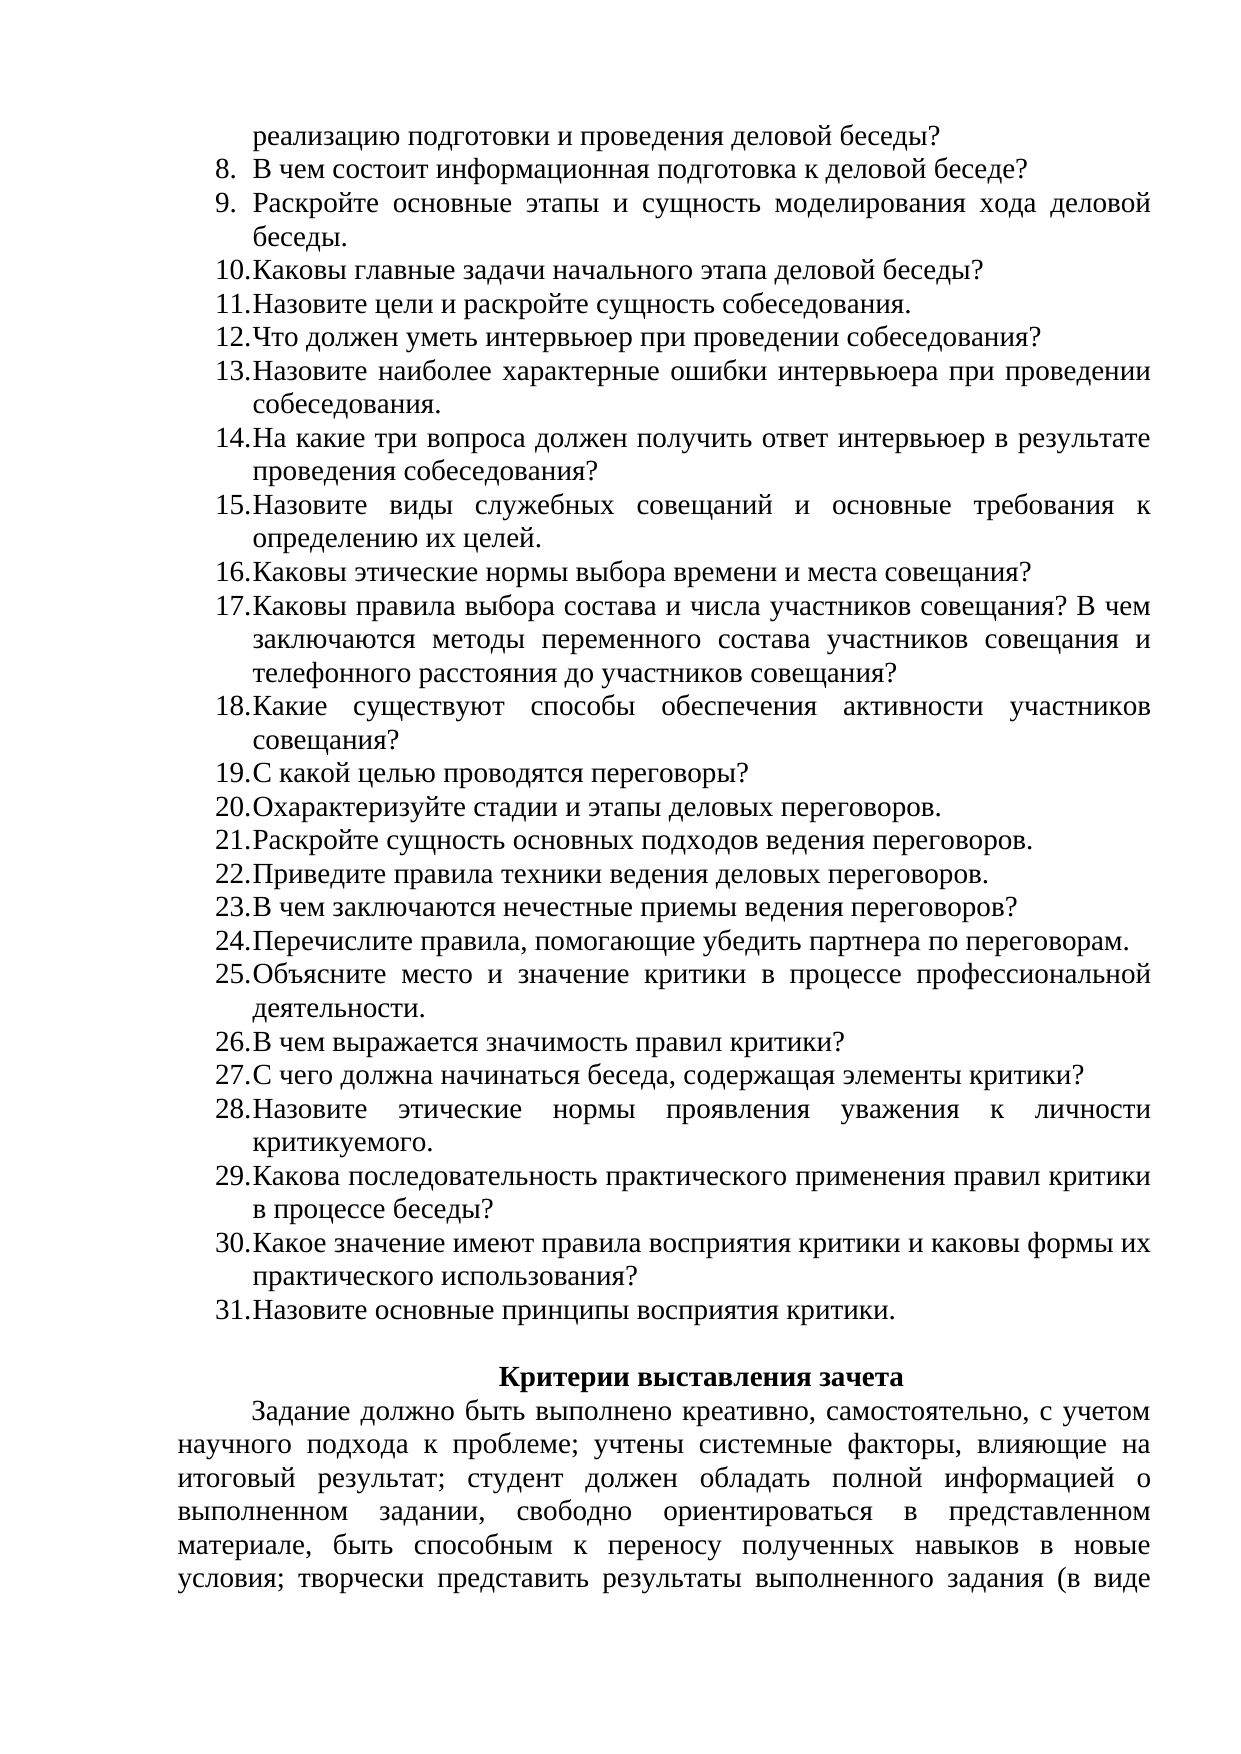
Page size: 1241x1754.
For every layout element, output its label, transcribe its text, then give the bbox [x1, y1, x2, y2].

list Охарактеризуйте стадии и этапы деловых переговоров. [215, 789, 1152, 822]
list Каковы главные задачи начального этапа деловой беседы? [215, 252, 1152, 286]
list Какие существуют способы обеспечения активности участников совещания? [215, 688, 1152, 755]
list Раскройте сущность основных подходов ведения переговоров. [215, 822, 1152, 856]
list Назовите виды служебных совещаний и основные требования к определению их целей. [215, 487, 1152, 554]
list Каковы правила выбора состава и числа участников совещания? В чем заключаются методы переменного состава участников совещания и телефонного расстояния до участников совещания? [215, 588, 1152, 688]
list В чем заключаются нечестные приемы ведения переговоров? [215, 889, 1152, 923]
list С какой целью проводятся переговоры? [215, 755, 1152, 789]
text Критерии выставления зачета [177, 1359, 1152, 1393]
list Какова последовательность практического применения правил критики в процессе беседы? [215, 1158, 1152, 1225]
list Назовите этические нормы проявления уважения к личности критикуемого. [215, 1091, 1152, 1158]
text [177, 1393, 1152, 1594]
list Объясните место и значение критики в процессе профессиональной деятельности. [215, 957, 1152, 1024]
list В чем выражается значимость правил критики? [215, 1024, 1152, 1057]
list Назовите наиболее характерные ошибки интервьюера при проведении собеседования. [215, 353, 1152, 420]
list Какое значение имеют правила восприятия критики и каковы формы их практического использования? [215, 1225, 1152, 1292]
list На какие три вопроса должен получить ответ интервьюер в результате проведения собеседования? [215, 420, 1152, 487]
list Назовите цели и раскройте сущность собеседования. [215, 286, 1152, 319]
list Раскройте основные этапы и сущность моделирования хода деловой беседы. [215, 185, 1152, 252]
list Каковы этические нормы выбора времени и места совещания? [215, 554, 1152, 588]
list Приведите правила техники ведения деловых переговоров. [215, 856, 1152, 889]
list Перечислите правила, помогающие убедить партнера по переговорам. [215, 923, 1152, 957]
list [215, 118, 1152, 152]
list С чего должна начинаться беседа, содержащая элементы критики? [215, 1057, 1152, 1091]
list Что должен уметь интервьюер при проведении собеседования? [215, 319, 1152, 353]
list Назовите основные принципы восприятия критики. [215, 1292, 1152, 1326]
list В чем состоит информационная подготовка к деловой беседе? [215, 152, 1152, 185]
